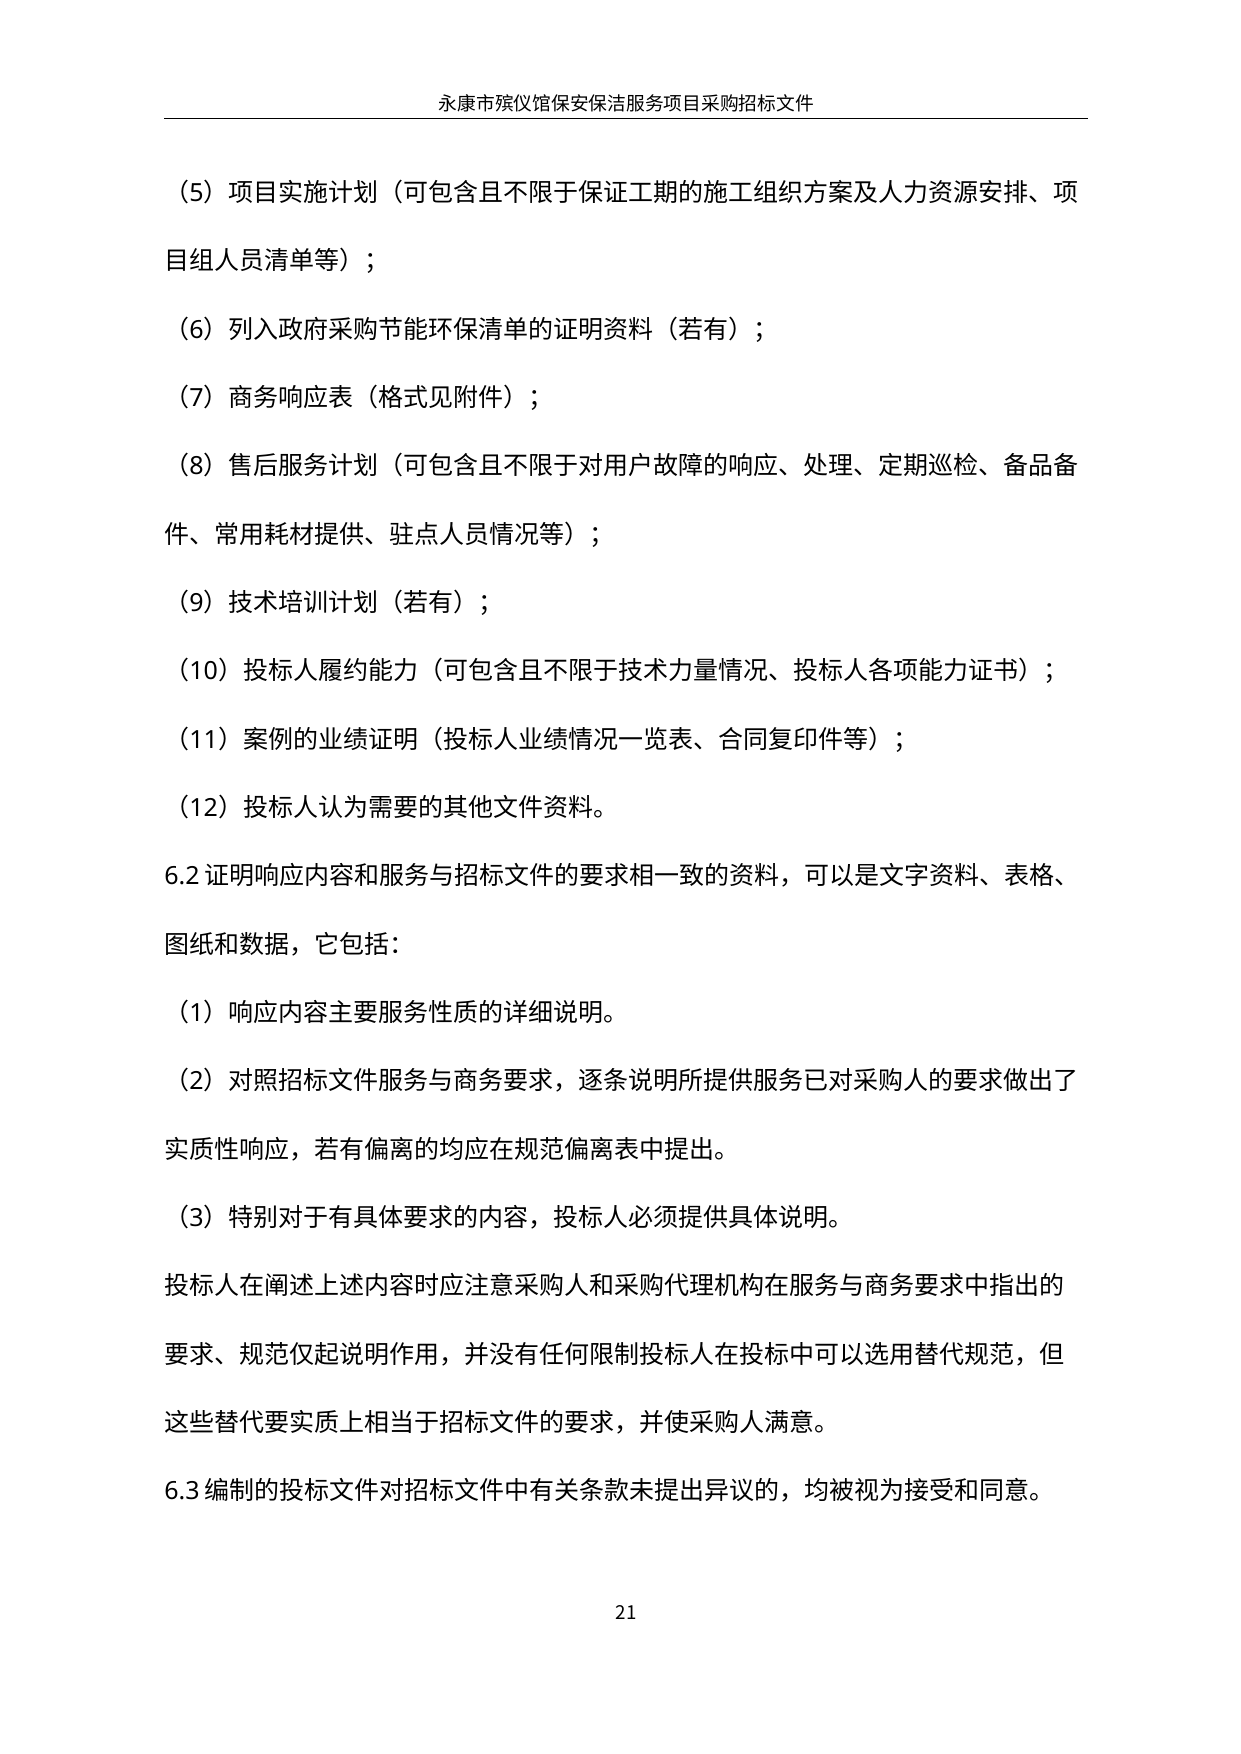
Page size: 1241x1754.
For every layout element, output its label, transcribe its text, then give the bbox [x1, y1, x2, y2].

text （6）列入政府采购节能环保清单的证明资料（若有）； [164, 293, 1088, 361]
text 投标人在阐述上述内容时应注意采购人和采购代理机构在服务与商务要求中指出的要求、规范仅起说明作用，并没有任何限制投标人在投标中可以选用替代规范，但这些替代要实质上相当于招标文件的要求，并使采购人满意。 [164, 1250, 1088, 1455]
text （11）案例的业绩证明（投标人业绩情况一览表、合同复印件等）； [164, 703, 1088, 771]
text （12）投标人认为需要的其他文件资料。 [164, 771, 1088, 840]
text （2）对照招标文件服务与商务要求，逐条说明所提供服务已对采购人的要求做出了实质性响应，若有偏离的均应在规范偏离表中提出。 [164, 1045, 1088, 1181]
text （8）售后服务计划（可包含且不限于对用户故障的响应、处理、定期巡检、备品备件、常用耗材提供、驻点人员情况等）； [164, 430, 1088, 566]
text 6.2证明响应内容和服务与招标文件的要求相一致的资料，可以是文字资料、表格、图纸和数据，它包括： [164, 840, 1088, 976]
text （7）商务响应表（格式见附件）； [164, 361, 1088, 430]
text （5）项目实施计划（可包含且不限于保证工期的施工组织方案及人力资源安排、项目组人员清单等）； [164, 156, 1088, 293]
text （3）特别对于有具体要求的内容，投标人必须提供具体说明。 [164, 1181, 1088, 1250]
text （9）技术培训计划（若有）； [164, 566, 1088, 635]
text （1）响应内容主要服务性质的详细说明。 [164, 976, 1088, 1045]
text 6.3编制的投标文件对招标文件中有关条款未提出异议的，均被视为接受和同意。 [164, 1455, 1088, 1523]
text （10）投标人履约能力（可包含且不限于技术力量情况、投标人各项能力证书）； [164, 635, 1088, 703]
